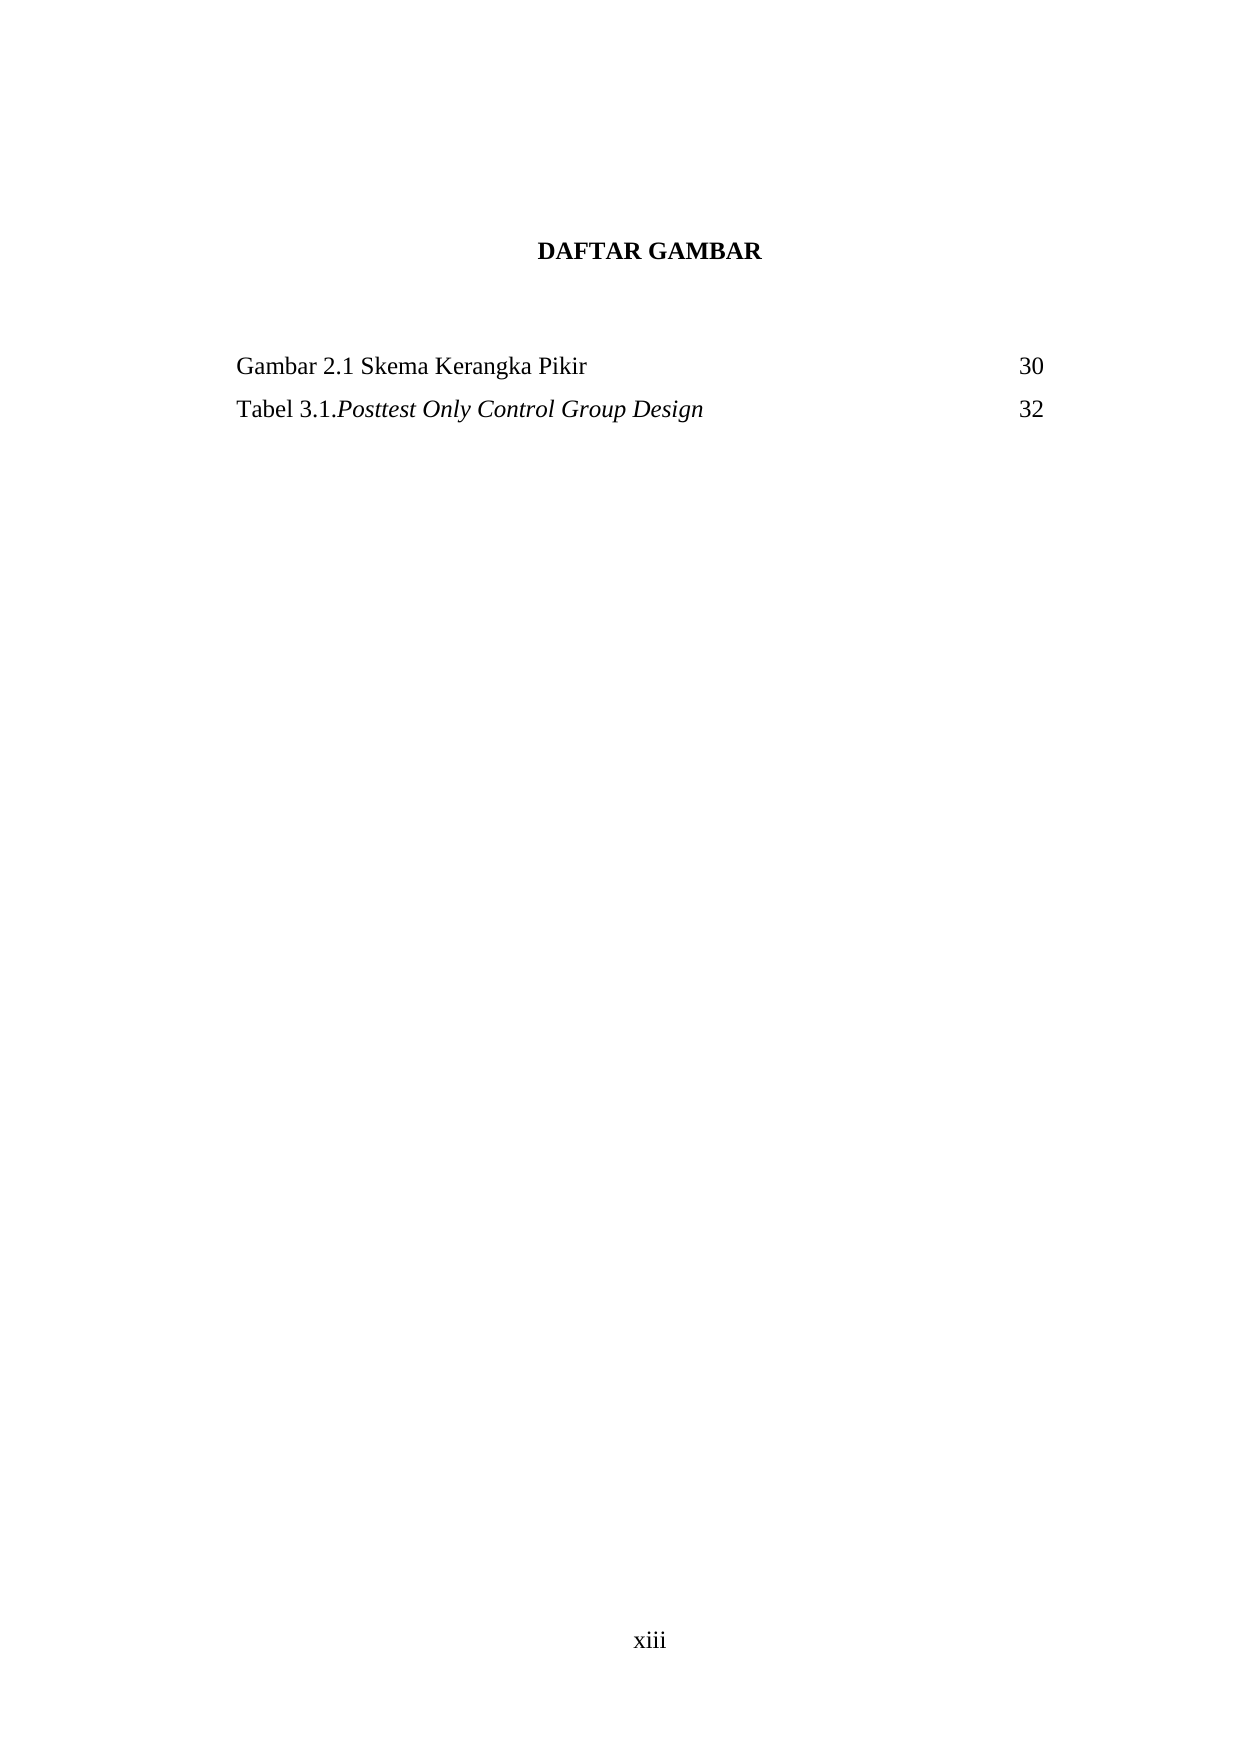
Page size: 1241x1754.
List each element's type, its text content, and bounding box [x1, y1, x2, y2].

text Tabel 3.1.Posttest Only Control Group Design 32 [236, 394, 1063, 423]
text DAFTAR GAMBAR [236, 236, 1063, 265]
text Gambar 2.1 Skema Kerangka Pikir 30 [236, 351, 1063, 380]
